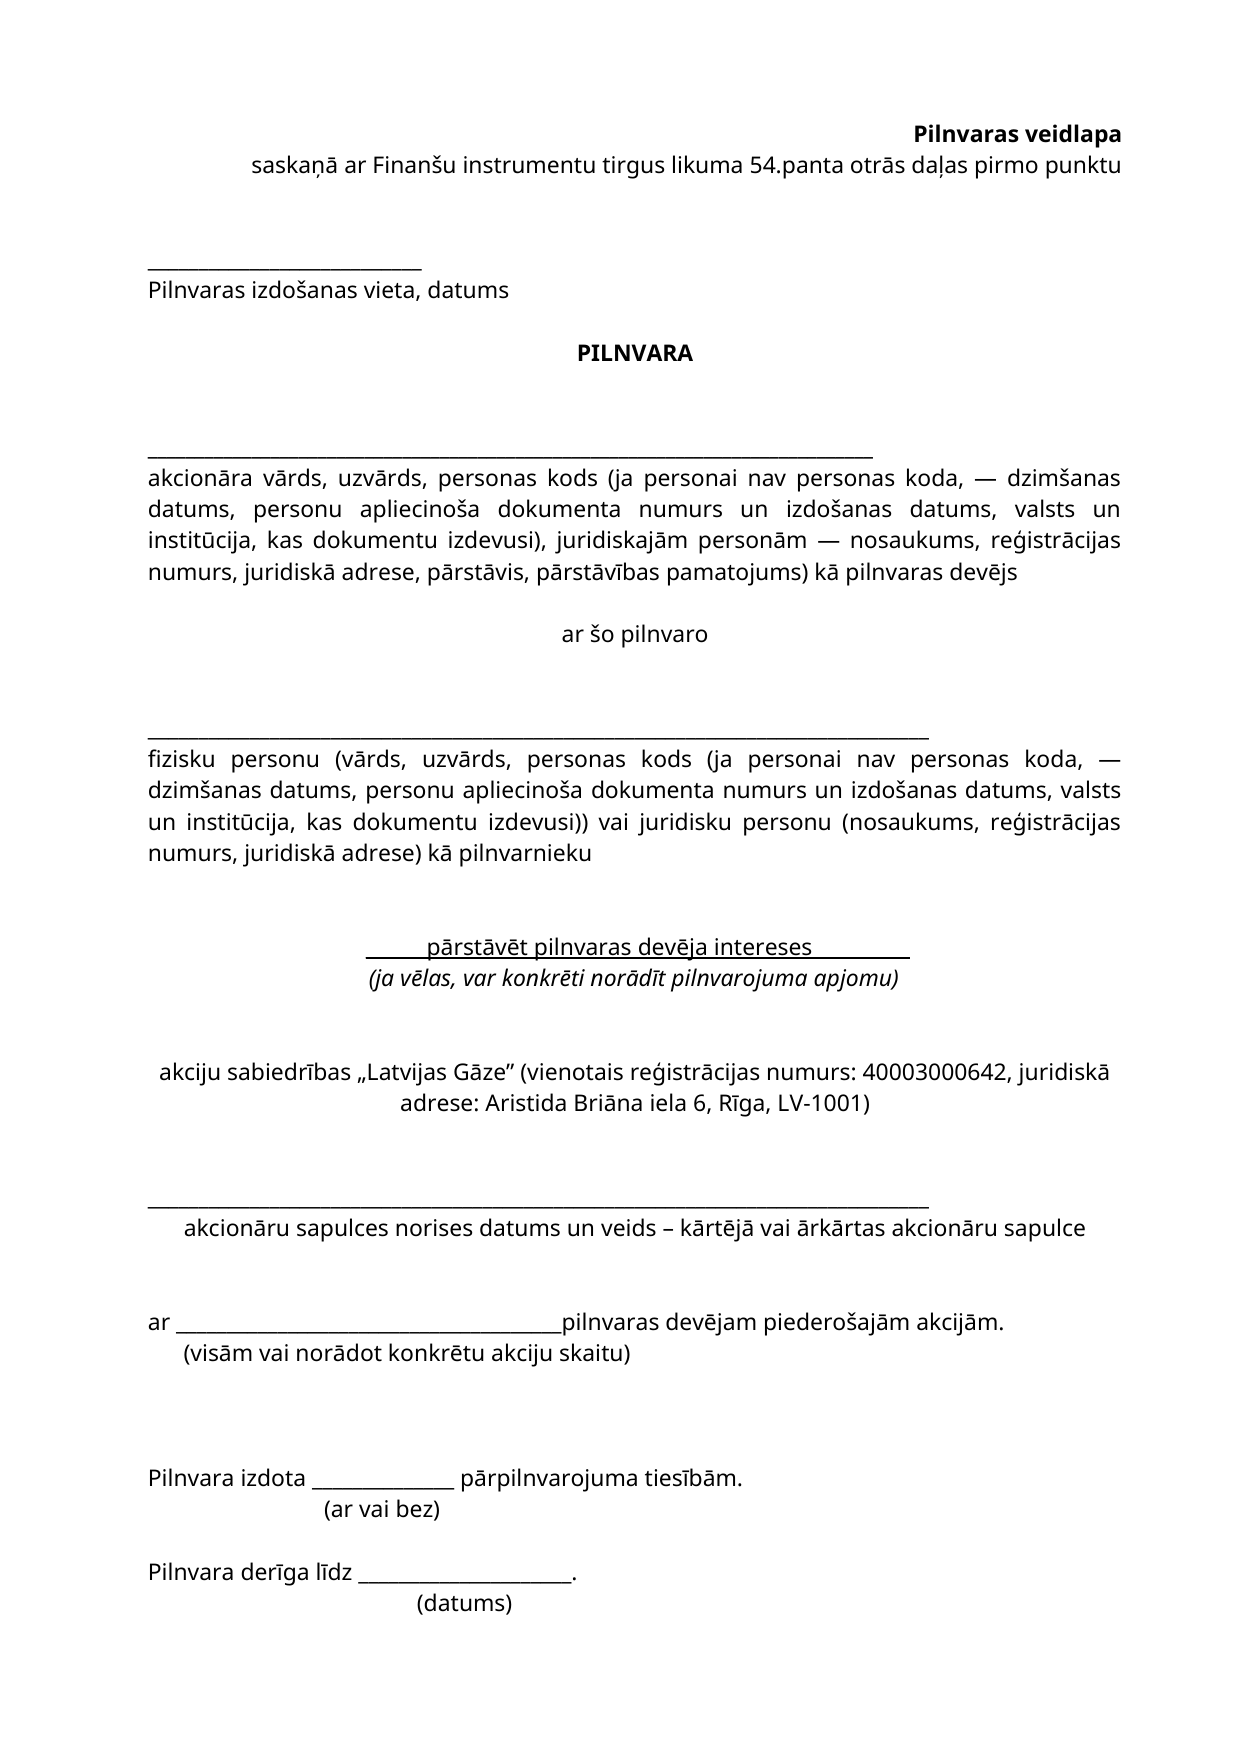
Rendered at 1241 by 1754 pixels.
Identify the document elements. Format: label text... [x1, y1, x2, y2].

text akciju sabiedrības „Latvijas Gāze” (vienotais reģistrācijas numurs: 40003000642, juridiskā adrese: Aristida Briāna iela 6, Rīga, LV-1001) [148, 1056, 1122, 1118]
text (visām vai norādot konkrētu akciju skaitu) [148, 1337, 1122, 1368]
text _____________________________________________________________________________ [148, 712, 1122, 743]
text fizisku personu (vārds, uzvārds, personas kods (ja personai nav personas koda, — dzimšanas datums, personu apliecinoša dokumenta numurs un izdošanas datums, valsts un institūcija, kas dokumentu izdevusi)) vai juridisku personu (nosaukums, reģistrācijas numurs, juridiskā adrese) kā pilnvarnieku [148, 743, 1122, 868]
text akcionāra vārds, uzvārds, personas kods (ja personai nav personas koda, — dzimšanas datums, personu apliecinoša dokumenta numurs un izdošanas datums, valsts un institūcija, kas dokumentu izdevusi), juridiskajām personām — nosaukums, reģistrācijas numurs, juridiskā adrese, pārstāvis, pārstāvības pamatojums) kā pilnvaras devējs [148, 462, 1122, 587]
text (ja vēlas, var konkrēti norādīt pilnvarojuma apjomu) [148, 962, 1122, 993]
text _____________________________________________________________________________ [148, 431, 1122, 462]
text Pilnvaras izdošanas vieta, datums [148, 274, 1122, 306]
text ___________________________ [148, 243, 1122, 274]
text ______pārstāvēt pilnvaras devēja intereses_________ [148, 931, 1122, 962]
text (datums) [298, 1587, 1122, 1618]
text (ar vai bez) [148, 1493, 1122, 1524]
text izdota ______________ pārpilnvarojuma tiesībām. [148, 1462, 1122, 1493]
text Pilnvaras veidlapa [148, 118, 1122, 149]
text ar šo pilnvaro [148, 618, 1122, 649]
text saskaņā ar Finanšu instrumentu tirgus likuma 54.panta otrās daļas pirmo punktu [148, 149, 1122, 181]
text akcionāru sapulces norises datums un veids – kārtējā vai ārkārtas akcionāru sapulce [148, 1212, 1122, 1243]
text ar ______________________________________pilnvaras devējam piederošajām akcijām. [148, 1306, 1122, 1337]
text _____________________________________________________________________________ [148, 1181, 1122, 1212]
text derīga līdz _____________________. [148, 1556, 1122, 1587]
